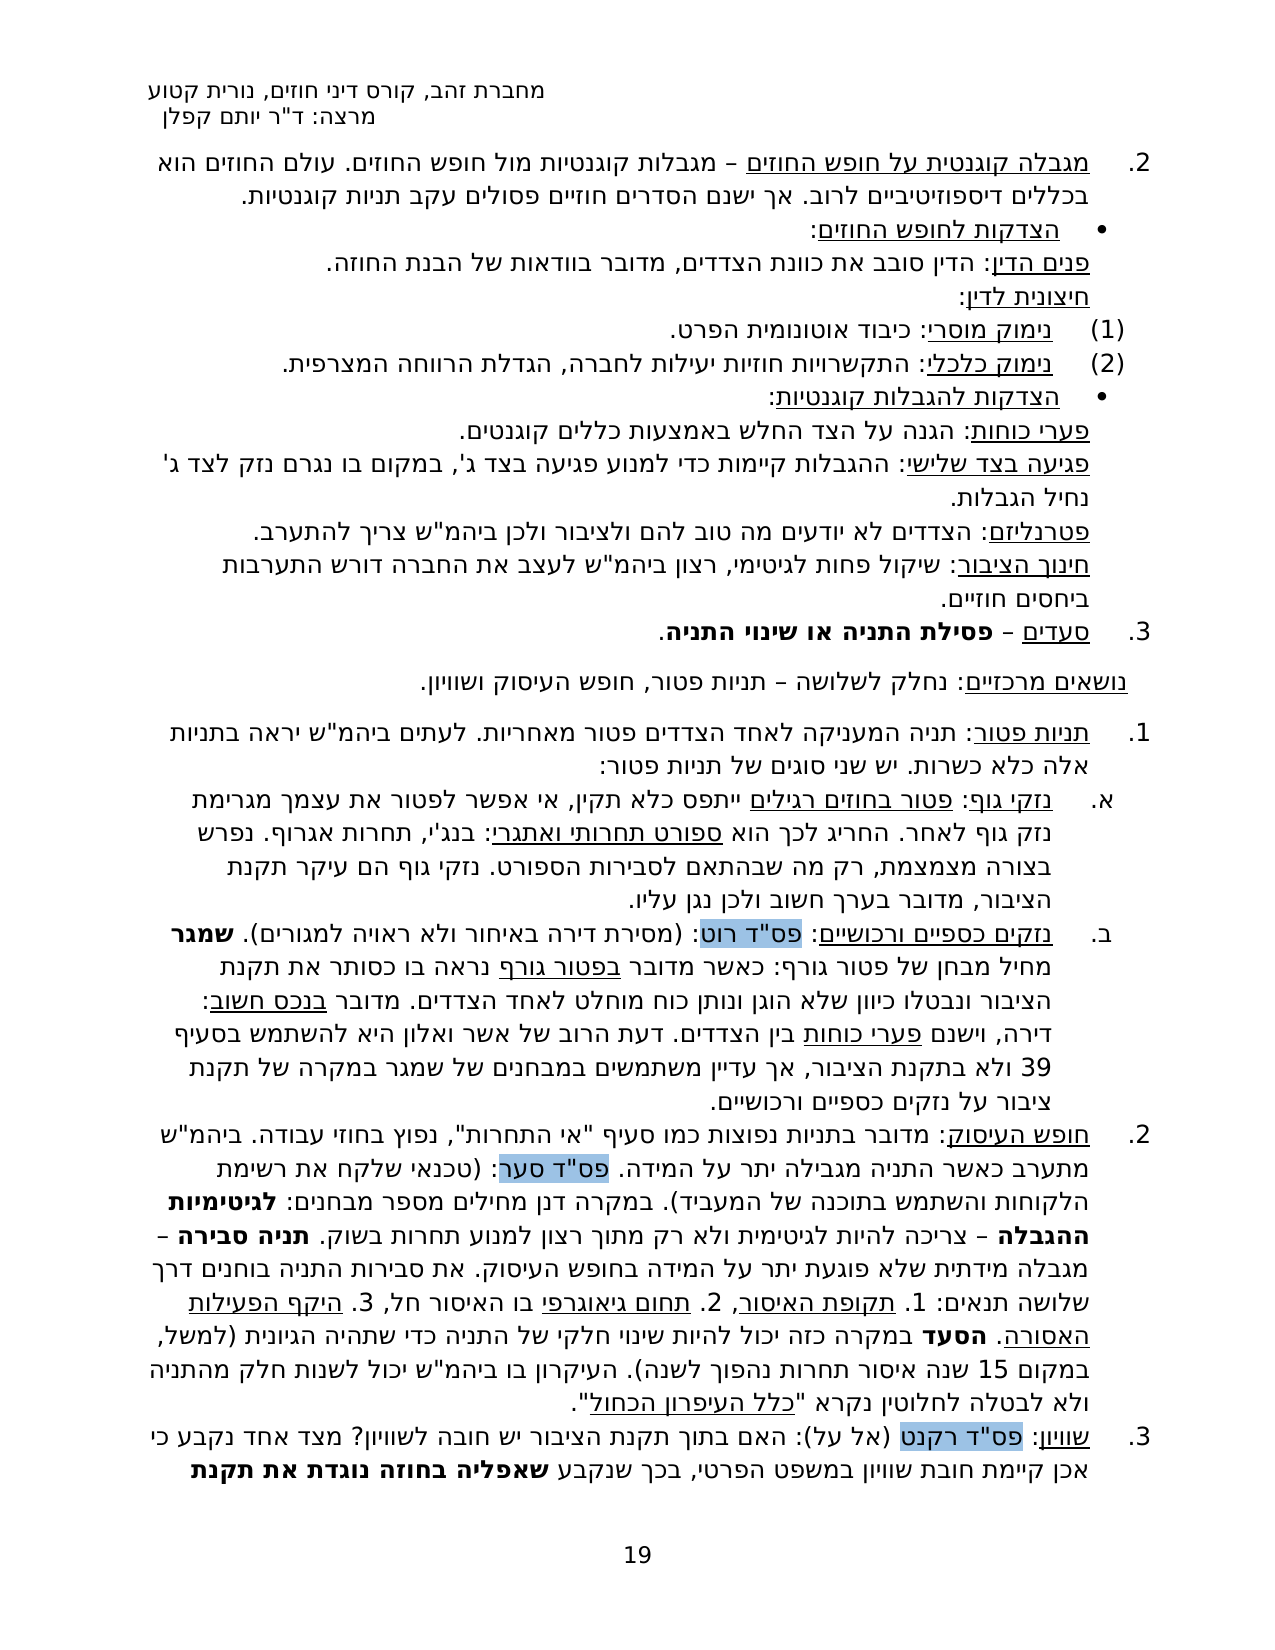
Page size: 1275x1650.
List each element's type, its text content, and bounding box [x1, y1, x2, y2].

text נושאים מרכזיים: נחלק לשלושה – תניות פטור, חופש העיסוק ושוויון. [148, 667, 1127, 697]
list מגבלה קוגנטית על חופש החוזים – מגבלות קוגנטיות מול חופש החוזים. עולם החוזים הוא בכללים דיספוזיטיביים לרוב. אך ישנם הסדרים חוזיים פסולים עקב תניות קוגנטיות. [148, 148, 1127, 210]
list סעדים – פסילת התניה או שינוי התניה. [148, 617, 1127, 646]
list פגיעה בצד שלישי: ההגבלות קיימות כדי למנוע פגיעה בצד ג', במקום בו נגרם נזק לצד ג' נחיל הגבלות. [148, 449, 1090, 512]
list פערי כוחות: הגנה על הצד החלש באמצעות כללים קוגנטים. [148, 416, 1090, 445]
list נזקים כספיים ורכושיים: פס"ד רוט: (מסירת דירה באיחור ולא ראויה למגורים). שמגר מחיל מבחן של פטור גורף: כאשר מדובר בפטור גורף נראה בו כסותר את תקנת הציבור ונבטלו כיוון שלא הוגן ונותן כוח מוחלט לאחד הצדדים. מדובר בנכס חשוב: דירה, וישנם פערי כוחות בין הצדדים. דעת הרוב של אשר ואלון היא להשתמש בסעיף 39 ולא בתקנת הציבור, אך עדיין משתמשים במבחנים של שמגר במקרה של תקנת ציבור על נזקים כספיים ורכושיים. [148, 919, 1090, 1116]
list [148, 1422, 1127, 1485]
list חינוך הציבור: שיקול פחות לגיטימי, רצון ביהמ"ש לעצב את החברה דורש התערבות ביחסים חוזיים. [148, 550, 1090, 613]
list פטרנליזם: הצדדים לא יודעים מה טוב להם ולציבור ולכן ביהמ"ש צריך להתערב. [148, 517, 1090, 546]
list פנים הדין: הדין סובב את כוונת הצדדים, מדובר בוודאות של הבנת החוזה. [148, 248, 1090, 277]
list תניות פטור: תניה המעניקה לאחד הצדדים פטור מאחריות. לעתים ביהמ"ש יראה בתניות אלה כלא כשרות. יש שני סוגים של תניות פטור: [148, 718, 1127, 780]
list הצדקות להגבלות קוגנטיות: [148, 382, 1098, 412]
list חופש העיסוק: מדובר בתניות נפוצות כמו סעיף "אי התחרות", נפוץ בחוזי עבודה. ביהמ"ש מתערב כאשר התניה מגבילה יתר על המידה. פס"ד סער: (טכנאי שלקח את רשימת הלקוחות והשתמש בתוכנה של המעביד). במקרה דנן מחילים מספר מבחנים: לגיטימיות ההגבלה – צריכה להיות לגיטימית ולא רק מתוך רצון למנוע תחרות בשוק. תניה סבירה – מגבלה מידתית שלא פוגעת יתר על המידה בחופש העיסוק. את סבירות התניה בוחנים דרך שלושה תנאים: 1. תקופת האיסור, 2. תחום גיאוגרפי בו האיסור חל, 3. היקף הפעילות האסורה. הסעד במקרה כזה יכול להיות שינוי חלקי של התניה כדי שתהיה הגיונית (למשל, במקום 15 שנה איסור תחרות נהפוך לשנה). העיקרון בו ביהמ"ש יכול לשנות חלק מהתניה ולא לבטלה לחלוטין נקרא "כלל העיפרון הכחול". [148, 1120, 1127, 1418]
list נימוק כלכלי: התקשרויות חוזיות יעילות לחברה, הגדלת הרווחה המצרפית. [148, 349, 1090, 378]
list נימוק מוסרי: כיבוד אוטונומית הפרט. [148, 315, 1090, 344]
list חיצונית לדין: [148, 282, 1090, 311]
list הצדקות לחופש החוזים: [148, 215, 1098, 244]
list נזקי גוף: פטור בחוזים רגילים ייתפס כלא תקין, אי אפשר לפטור את עצמך מגרימת נזק גוף לאחר. החריג לכך הוא ספורט תחרותי ואתגרי: בנג'י, תחרות אגרוף. נפרש בצורה מצמצמת, רק מה שבהתאם לסבירות הספורט. נזקי גוף הם עיקר תקנת הציבור, מדובר בערך חשוב ולכן נגן עליו. [148, 785, 1090, 914]
